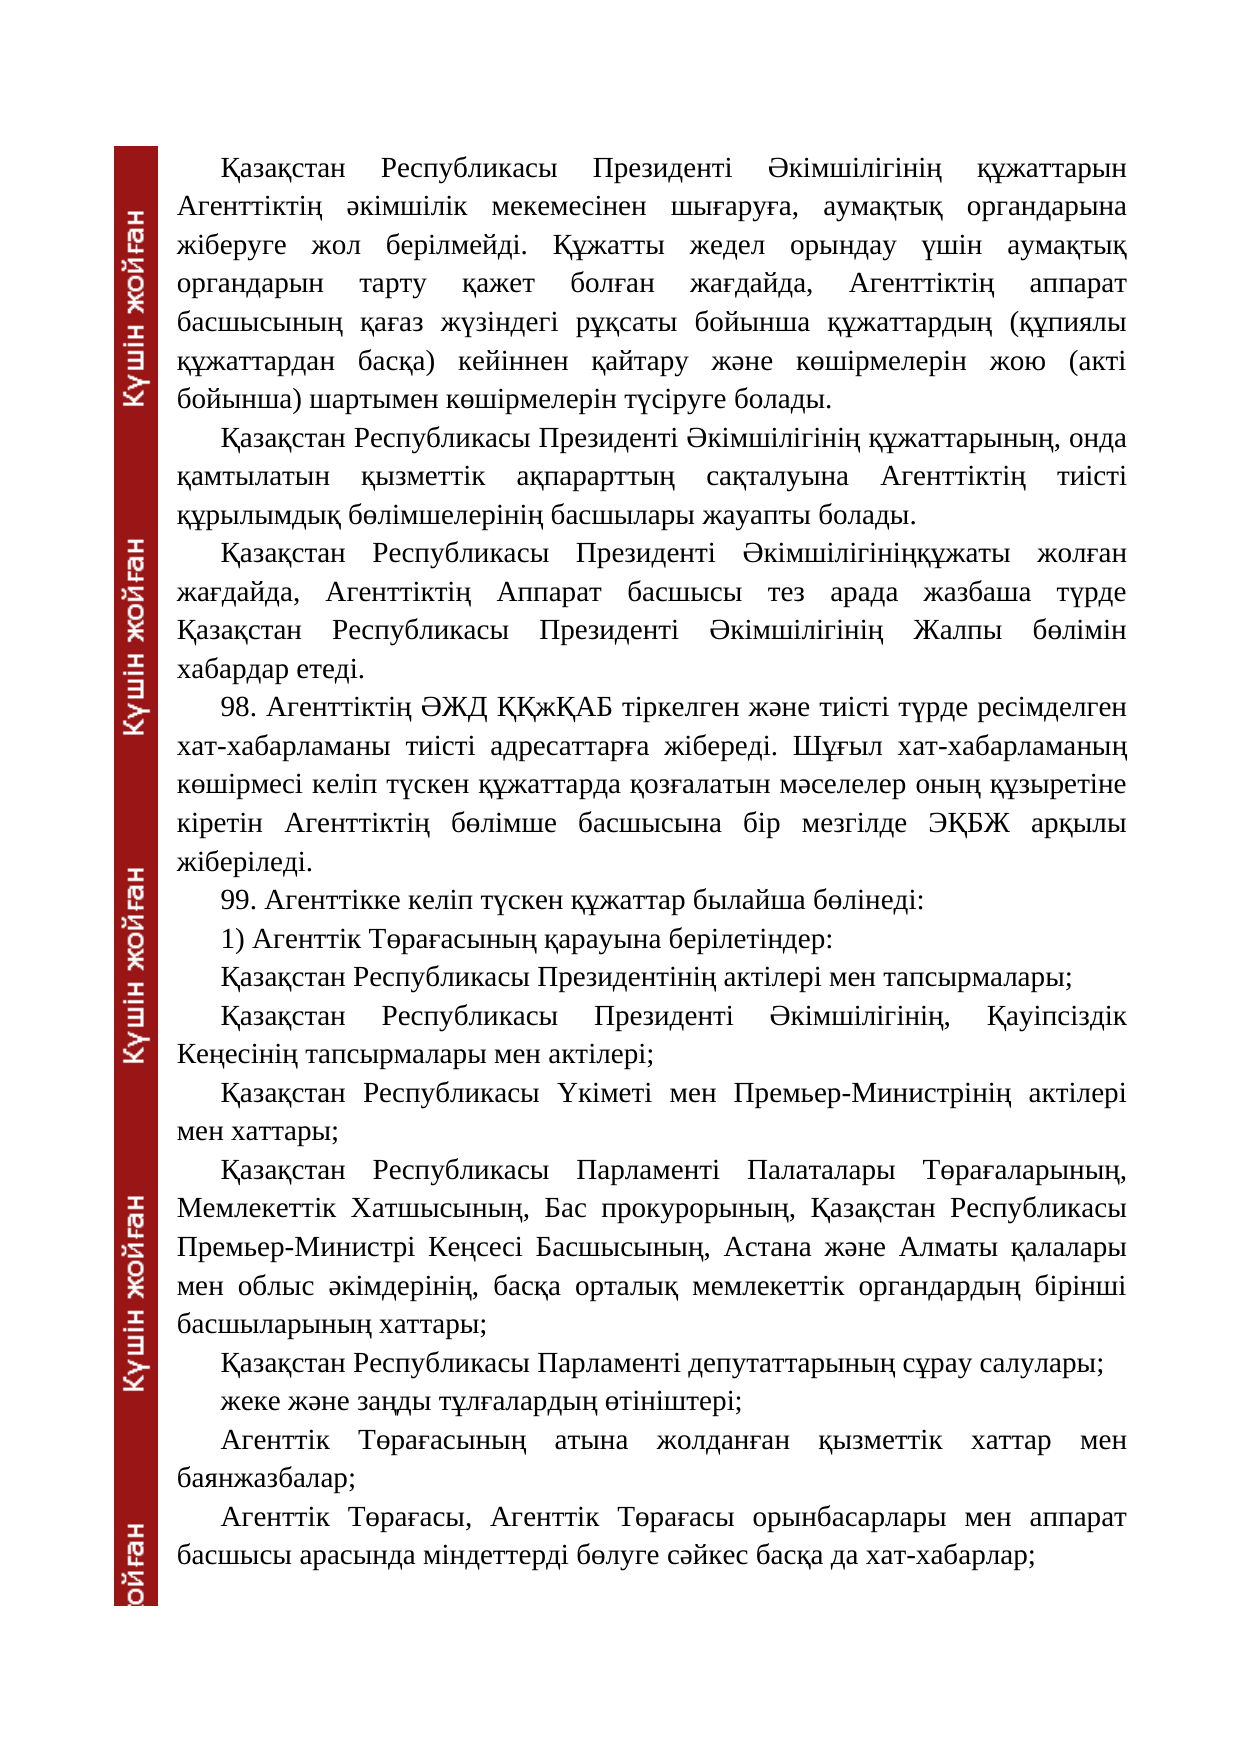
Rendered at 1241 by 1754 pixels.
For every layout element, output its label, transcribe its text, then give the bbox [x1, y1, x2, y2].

text Қазақстан Республикасы Парламенті депутаттарының сұрау салулары; [112, 1345, 1128, 1378]
picture [114, 916, 158, 921]
picture [114, 954, 158, 959]
text 99. Агенттікке келіп түскен құжаттар былайша бөлінеді: [112, 882, 1128, 916]
text жеке және заңды тұлғалардың өтініштері; [112, 1383, 1128, 1417]
text Агенттік Төрағасы, Агенттік Төрағасы орынбасарлары мен аппарат басшысы арасында міндеттерді бөлуге сәйкес басқа да хат-хабарлар; [112, 1499, 1128, 1571]
picture [114, 415, 158, 420]
text Қазақстан Республикасы Президентінің актілері мен тапсырмалары; [112, 959, 1128, 993]
text Агенттік Төрағасының атына жолданған қызметтік хаттар мен баянжазбалар; [112, 1422, 1128, 1494]
text Қазақстан Республикасы Президенті Әкімшілігінің құжаттарын Агенттіктің әкімшілік мекемесінен шығаруға, аумақтық органдарына жіберуге жол берілмейді. Құжатты жедел орындау үшін аумақтық органдарын тарту қажет болған жағдайда, Агенттіктің аппарат басшысының қағаз жүзіндегі рұқсаты бойынша құжаттардың (құпиялы құжаттардан басқа) кейіннен қайтару және көшірмелерін жою (акті бойынша) шартымен көшірмелерін түсіруге болады. [112, 150, 1128, 415]
text Қазақстан Республикасы Парламенті Палаталары Төрағаларының, Мемлекеттік Хатшысының, Бас прокурорының, Қазақстан Республикасы Премьер-Министрі Кеңсесі Басшысының, Астана және Алматы қалалары мен облыс әкімдерінің, басқа орталық мемлекеттік органдардың бірінші басшыларының хаттары; [112, 1152, 1128, 1340]
picture [114, 1070, 158, 1075]
picture [114, 530, 158, 535]
picture [114, 1494, 158, 1499]
text Қазақстан Республикасы Президенті Әкімшілігінің құжаттарының, онда қамтылатын қызметтік ақпарарттың сақталуына Агенттіктің тиісті құрылымдық бөлімшелерінің басшылары жауапты болады. [112, 420, 1128, 530]
text Қазақстан Республикасы Президенті Әкімшілігінің, Қауіпсіздік Кеңесінің тапсырмалары мен актілері; [112, 998, 1128, 1070]
picture [114, 146, 158, 150]
picture [114, 1340, 158, 1345]
picture [114, 993, 158, 998]
picture [114, 1378, 158, 1383]
picture [114, 1417, 158, 1422]
picture [114, 1147, 158, 1152]
picture [114, 1571, 158, 1606]
text 1) Агенттік Төрағасының қарауына берілетіндер: [112, 921, 1128, 954]
picture [114, 684, 158, 689]
text Қазақстан Республикасы Үкіметі мен Премьер-Министрінің актілері мен хаттары; [112, 1075, 1128, 1147]
picture [114, 877, 158, 882]
text Қазақстан Республикасы Президенті Әкімшілігініңқұжаты жолған жағдайда, Агенттіктің Аппарат басшысы тез арада жазбаша түрде Қазақстан Республикасы Президенті Әкімшілігінің Жалпы бөлімін хабардар етеді. [112, 535, 1128, 684]
text 98. Агенттіктің ӘЖД ҚҚжҚАБ тіркелген және тиісті түрде ресімделген хат-хабарламаны тиісті адресаттарға жібереді. Шұғыл хат-хабарламаның көшірмесі келіп түскен құжаттарда қозғалатын мәселелер оның құзыретіне кіретін Агенттіктің бөлімше басшысына бір мезгілде ЭҚБЖ арқылы жіберіледі. [112, 689, 1128, 877]
